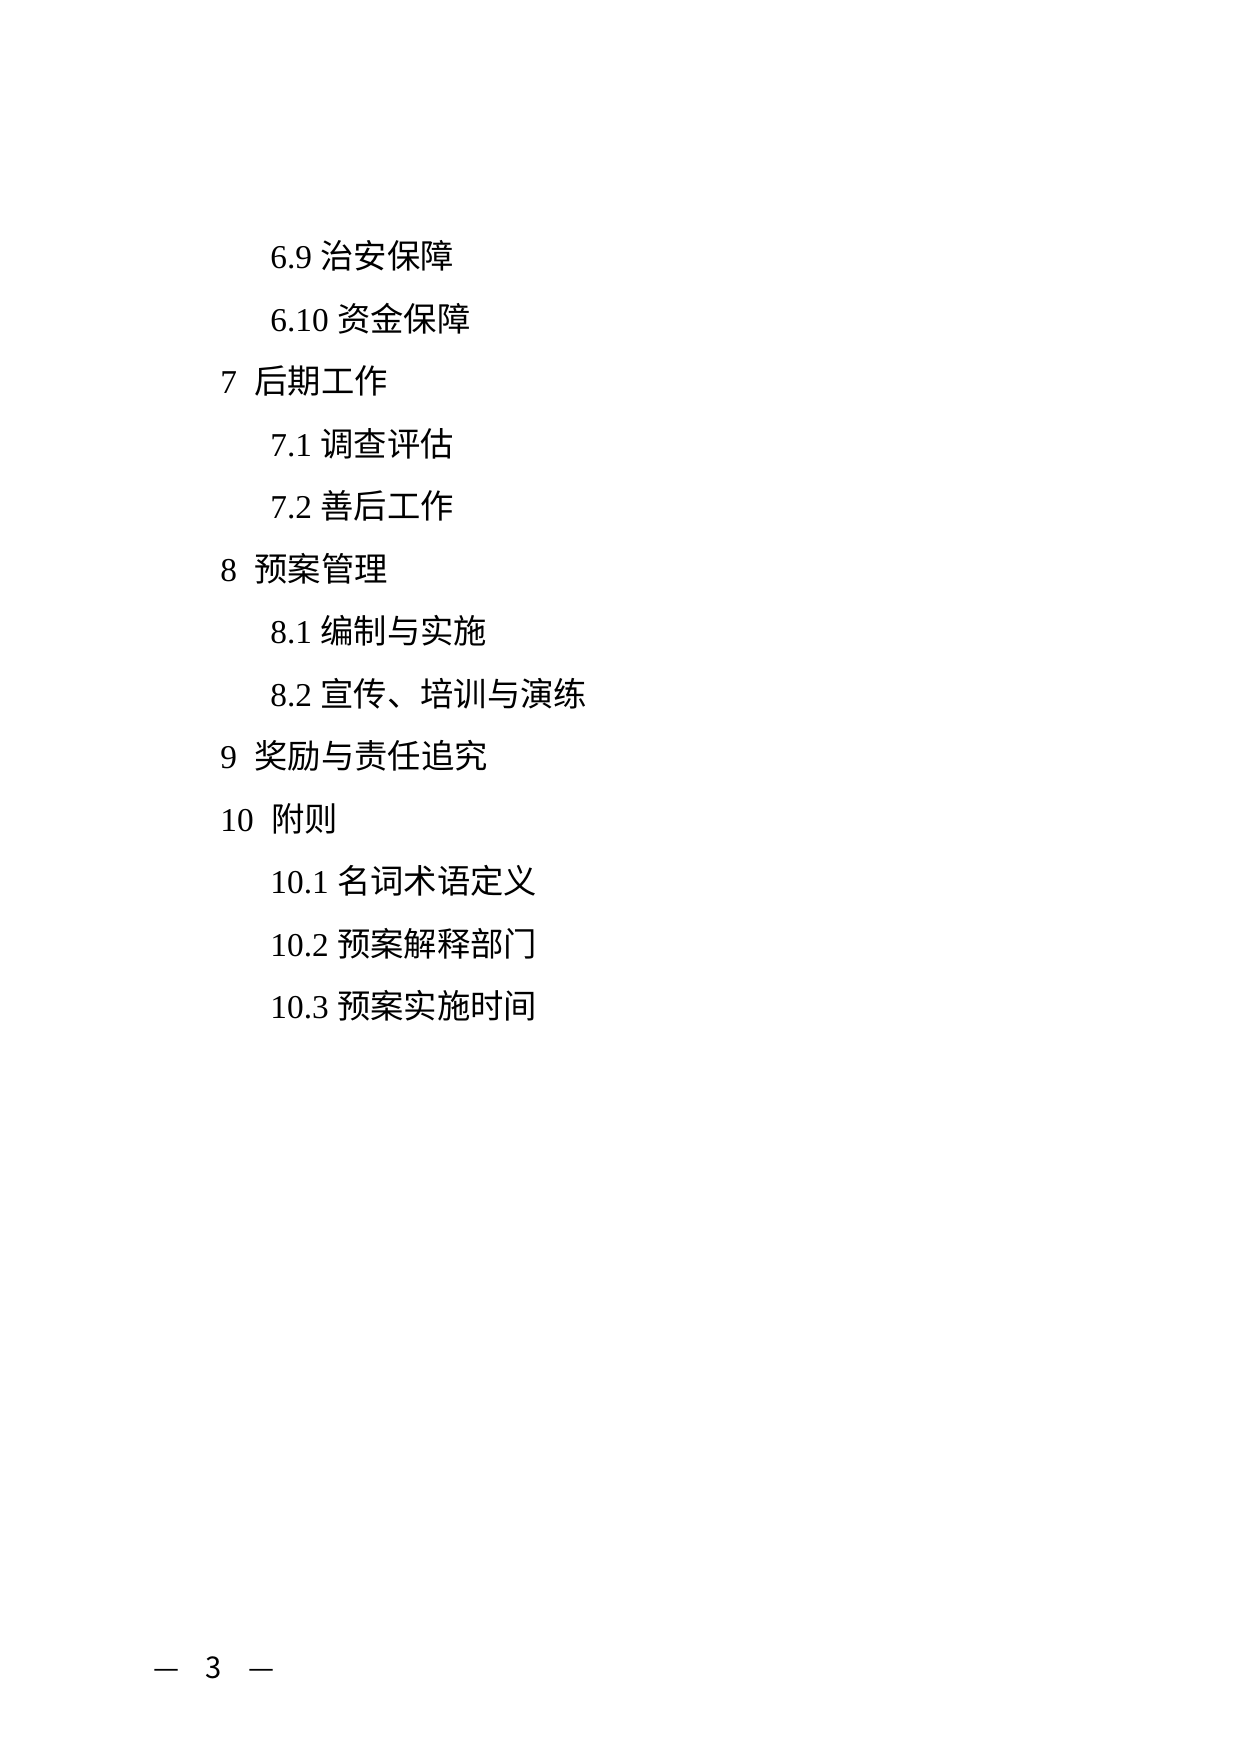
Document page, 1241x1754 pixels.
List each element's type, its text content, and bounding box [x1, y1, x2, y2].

list 10 附则 [153, 781, 1093, 843]
list 9 奖励与责任追究 [153, 718, 1093, 781]
list 7 后期工作 [153, 343, 1093, 406]
list 6.10 资金保障 [153, 281, 1093, 343]
list 10.1 名词术语定义 [153, 843, 1093, 906]
list 8.1 编制与实施 [153, 593, 1093, 656]
list 6.9 治安保障 [153, 218, 1093, 281]
list 10.3 预案实施时间 [153, 968, 1093, 1031]
list 8 预案管理 [153, 531, 1093, 593]
list 10.2 预案解释部门 [153, 906, 1093, 968]
list 7.2 善后工作 [153, 468, 1093, 531]
list 8.2 宣传、培训与演练 [153, 656, 1093, 718]
list 7.1 调查评估 [153, 406, 1093, 468]
